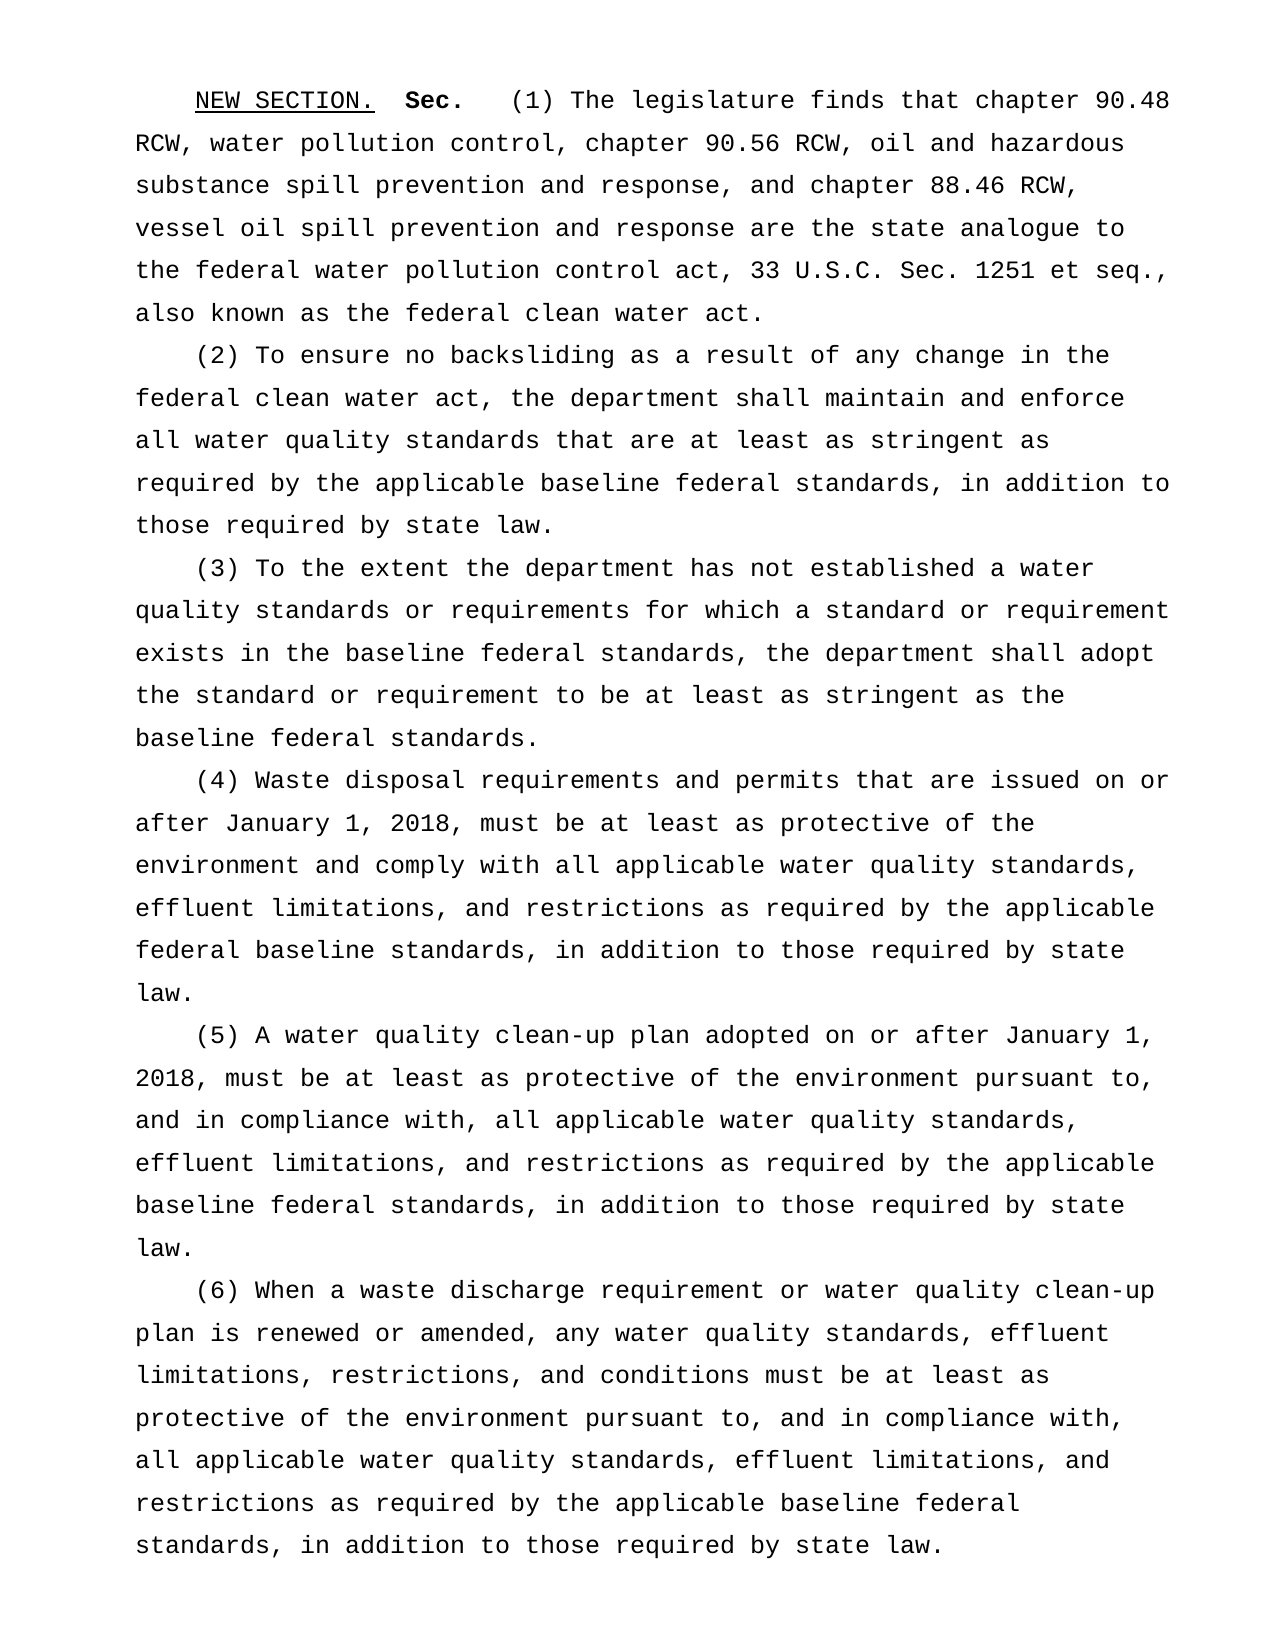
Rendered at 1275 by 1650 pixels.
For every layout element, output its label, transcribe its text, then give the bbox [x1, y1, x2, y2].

text (4) Waste disposal requirements and permits that are issued on or after January 1, 2018, must be at least as protective of the environment and comply with all applicable water quality standards, effluent limitations, and restrictions as required by the applicable federal baseline standards, in addition to those required by state law. [135, 755, 1170, 1010]
text (6) When a waste discharge requirement or water quality clean-up plan is renewed or amended, any water quality standards, effluent limitations, restrictions, and conditions must be at least as protective of the environment pursuant to, and in compliance with, all applicable water quality standards, effluent limitations, and restrictions as required by the applicable baseline federal standards, in addition to those required by state law. [135, 1265, 1170, 1562]
text (5) A water quality clean-up plan adopted on or after January 1, 2018, must be at least as protective of the environment pursuant to, and in compliance with, all applicable water quality standards, effluent limitations, and restrictions as required by the applicable baseline federal standards, in addition to those required by state law. [135, 1010, 1170, 1265]
text (3) To the extent the department has not established a water quality standards or requirements for which a standard or requirement exists in the baseline federal standards, the department shall adopt the standard or requirement to be at least as stringent as the baseline federal standards. [135, 542, 1170, 755]
text (2) To ensure no backsliding as a result of any change in the federal clean water act, the department shall maintain and enforce all water quality standards that are at least as stringent as required by the applicable baseline federal standards, in addition to those required by state law. [135, 330, 1170, 542]
text NEW SECTION. Sec. (1) The legislature finds that chapter 90.48 RCW, water pollution control, chapter 90.56 RCW, oil and hazardous substance spill prevention and response, and chapter 88.46 RCW, vessel oil spill prevention and response are the state analogue to the federal water pollution control act, 33 U.S.C. Sec. 1251 et seq., also known as the federal clean water act. [135, 75, 1170, 330]
